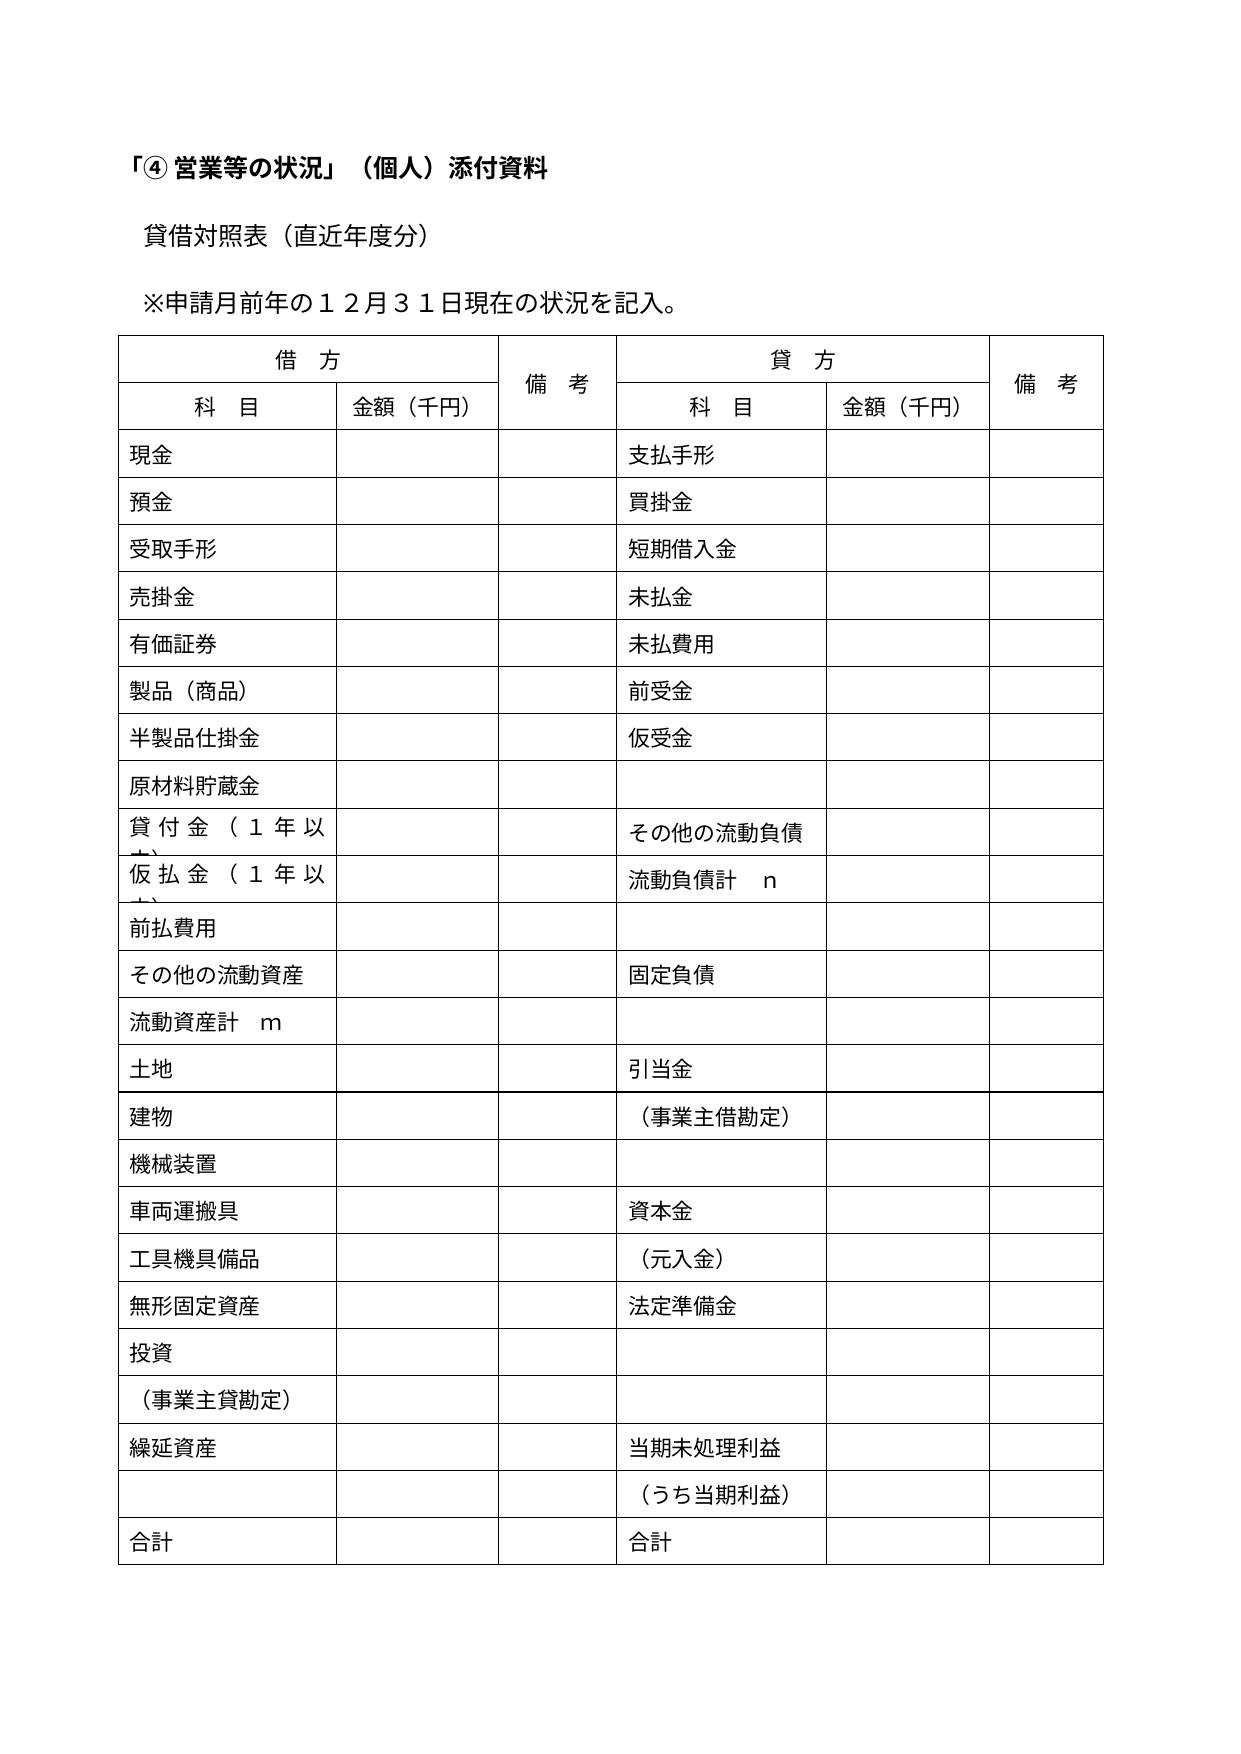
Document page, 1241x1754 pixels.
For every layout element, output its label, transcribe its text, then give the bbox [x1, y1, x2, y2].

table_cell 金額（千円） [827, 383, 989, 429]
table_cell [990, 620, 1103, 666]
table_cell 原材料貯蔵金 [119, 761, 336, 808]
table_cell [827, 998, 989, 1044]
table_cell [990, 809, 1103, 855]
table_cell [990, 430, 1103, 477]
table_cell （うち当期利益） [617, 1471, 826, 1517]
table_header 借 方 [119, 336, 498, 382]
table_cell [990, 572, 1103, 618]
table_cell [617, 1140, 826, 1186]
table_cell [337, 856, 498, 902]
table_cell 土地 [119, 1045, 336, 1091]
table_cell 未払費用 [617, 620, 826, 666]
table_cell 流動負債計 ｎ [617, 856, 826, 902]
table_cell [499, 998, 616, 1044]
table_cell [990, 1424, 1103, 1470]
table_cell [990, 1518, 1103, 1564]
table_cell [617, 903, 826, 949]
table_cell [827, 1471, 989, 1517]
table_cell [990, 1187, 1103, 1233]
table_cell 貸付金（１年以内） [119, 809, 336, 855]
table_cell [827, 951, 989, 997]
table_cell [617, 1329, 826, 1375]
table_cell [499, 620, 616, 666]
table_cell [337, 478, 498, 524]
table_cell [990, 1376, 1103, 1422]
table_cell [337, 1471, 498, 1517]
table_cell [337, 525, 498, 571]
text 貸借対照表（直近年度分） [118, 201, 1152, 268]
table_cell 車両運搬具 [119, 1187, 336, 1233]
table_cell [337, 998, 498, 1044]
table_cell [827, 1424, 989, 1470]
table_cell 金額（千円） [337, 383, 498, 429]
table_cell [337, 1376, 498, 1422]
text 「④ 営業等の状況」（個人）添付資料 [118, 133, 1152, 201]
table_cell [827, 478, 989, 524]
table_cell [499, 572, 616, 618]
table_cell [827, 1329, 989, 1375]
table_cell [499, 430, 616, 477]
table_cell [990, 951, 1103, 997]
table_cell [499, 761, 616, 808]
table_cell [827, 1518, 989, 1564]
table_cell 前受金 [617, 667, 826, 713]
table_cell 前払費用 [119, 903, 336, 949]
table_cell 半製品仕掛金 [119, 714, 336, 760]
table_cell [337, 1187, 498, 1233]
table_cell [337, 1093, 498, 1139]
table_cell 合計 [119, 1518, 336, 1564]
table_cell 繰延資産 [119, 1424, 336, 1470]
table_cell [827, 1282, 989, 1328]
table_cell 機械装置 [119, 1140, 336, 1186]
table_header 貸 方 [617, 336, 989, 382]
table_cell [617, 998, 826, 1044]
table_cell [499, 1187, 616, 1233]
table_cell [337, 620, 498, 666]
table_cell [990, 1282, 1103, 1328]
table_cell その他の流動資産 [119, 951, 336, 997]
table_cell [499, 714, 616, 760]
table_cell 未払金 [617, 572, 826, 618]
table_cell [990, 667, 1103, 713]
table_cell 投資 [119, 1329, 336, 1375]
table_cell （元入金） [617, 1234, 826, 1281]
table_cell 資本金 [617, 1187, 826, 1233]
table_cell [990, 714, 1103, 760]
table_cell [499, 478, 616, 524]
table_cell 無形固定資産 [119, 1282, 336, 1328]
table_cell [990, 1140, 1103, 1186]
table_cell [827, 809, 989, 855]
table_header 備 考 [990, 336, 1103, 429]
table_cell [499, 1282, 616, 1328]
table_cell [337, 1329, 498, 1375]
table_cell [990, 998, 1103, 1044]
table_cell [337, 572, 498, 618]
table_cell 科 目 [617, 383, 826, 429]
table_cell [990, 1093, 1103, 1139]
table_cell [337, 667, 498, 713]
table_cell [499, 1471, 616, 1517]
table_cell 受取手形 [119, 525, 336, 571]
table_cell [499, 809, 616, 855]
table_cell [827, 572, 989, 618]
table_cell 仮払金（１年以内） [119, 856, 336, 902]
table_cell [827, 525, 989, 571]
table_cell （事業主借勘定） [617, 1093, 826, 1139]
table_cell [499, 1234, 616, 1281]
table_cell [990, 856, 1103, 902]
table_cell [499, 1329, 616, 1375]
table_cell [499, 525, 616, 571]
table_cell 流動資産計 ｍ [119, 998, 336, 1044]
table_cell 買掛金 [617, 478, 826, 524]
table_cell [617, 1376, 826, 1422]
table_cell [827, 1140, 989, 1186]
table_cell [119, 1471, 336, 1517]
table_cell 法定準備金 [617, 1282, 826, 1328]
table_cell [990, 1329, 1103, 1375]
table_cell [827, 903, 989, 949]
table_cell [827, 714, 989, 760]
table_cell [990, 903, 1103, 949]
table_cell 預金 [119, 478, 336, 524]
table_cell [337, 809, 498, 855]
table_cell [827, 761, 989, 808]
table_cell [827, 1093, 989, 1139]
table_cell [499, 667, 616, 713]
table_cell 現金 [119, 430, 336, 477]
table_cell [337, 951, 498, 997]
table_cell [990, 1045, 1103, 1091]
table_cell [990, 525, 1103, 571]
table_cell 製品（商品） [119, 667, 336, 713]
table_cell [499, 951, 616, 997]
table_cell [827, 430, 989, 477]
table_cell 有価証券 [119, 620, 336, 666]
table_cell [499, 1045, 616, 1091]
table_cell [827, 1187, 989, 1233]
table_cell （事業主貸勘定） [119, 1376, 336, 1422]
table_cell [827, 1376, 989, 1422]
table_cell [990, 1471, 1103, 1517]
table_cell [827, 1045, 989, 1091]
table_cell [337, 714, 498, 760]
table_cell [337, 1045, 498, 1091]
table_cell [337, 430, 498, 477]
table_cell [337, 1234, 498, 1281]
table_cell [337, 903, 498, 949]
table_cell 建物 [119, 1093, 336, 1139]
table_cell [337, 1282, 498, 1328]
table_cell [337, 1518, 498, 1564]
table_cell [337, 761, 498, 808]
table_cell 支払手形 [617, 430, 826, 477]
table_cell [990, 478, 1103, 524]
table_cell 科 目 [119, 383, 336, 429]
table_cell [499, 1424, 616, 1470]
table_cell [337, 1424, 498, 1470]
table_cell [499, 1140, 616, 1186]
table_cell [499, 856, 616, 902]
table_cell [990, 761, 1103, 808]
table_cell 工具機具備品 [119, 1234, 336, 1281]
table_cell [827, 1234, 989, 1281]
table_cell その他の流動負債 [617, 809, 826, 855]
table_cell [617, 761, 826, 808]
table_cell 当期未処理利益 [617, 1424, 826, 1470]
table_cell [499, 1518, 616, 1564]
text ※申請月前年の１２月３１日現在の状況を記入。 [118, 268, 1152, 335]
table_cell [827, 856, 989, 902]
table_cell 引当金 [617, 1045, 826, 1091]
table_cell [827, 620, 989, 666]
table_cell [499, 1376, 616, 1422]
table_cell [827, 667, 989, 713]
table_cell [990, 1234, 1103, 1281]
table_cell 固定負債 [617, 951, 826, 997]
table_cell [499, 1093, 616, 1139]
table_cell 短期借入金 [617, 525, 826, 571]
table_cell 売掛金 [119, 572, 336, 618]
table_cell [499, 903, 616, 949]
table_cell [337, 1140, 498, 1186]
table_cell 合計 [617, 1518, 826, 1564]
table_header 備 考 [499, 336, 616, 429]
table_cell 仮受金 [617, 714, 826, 760]
